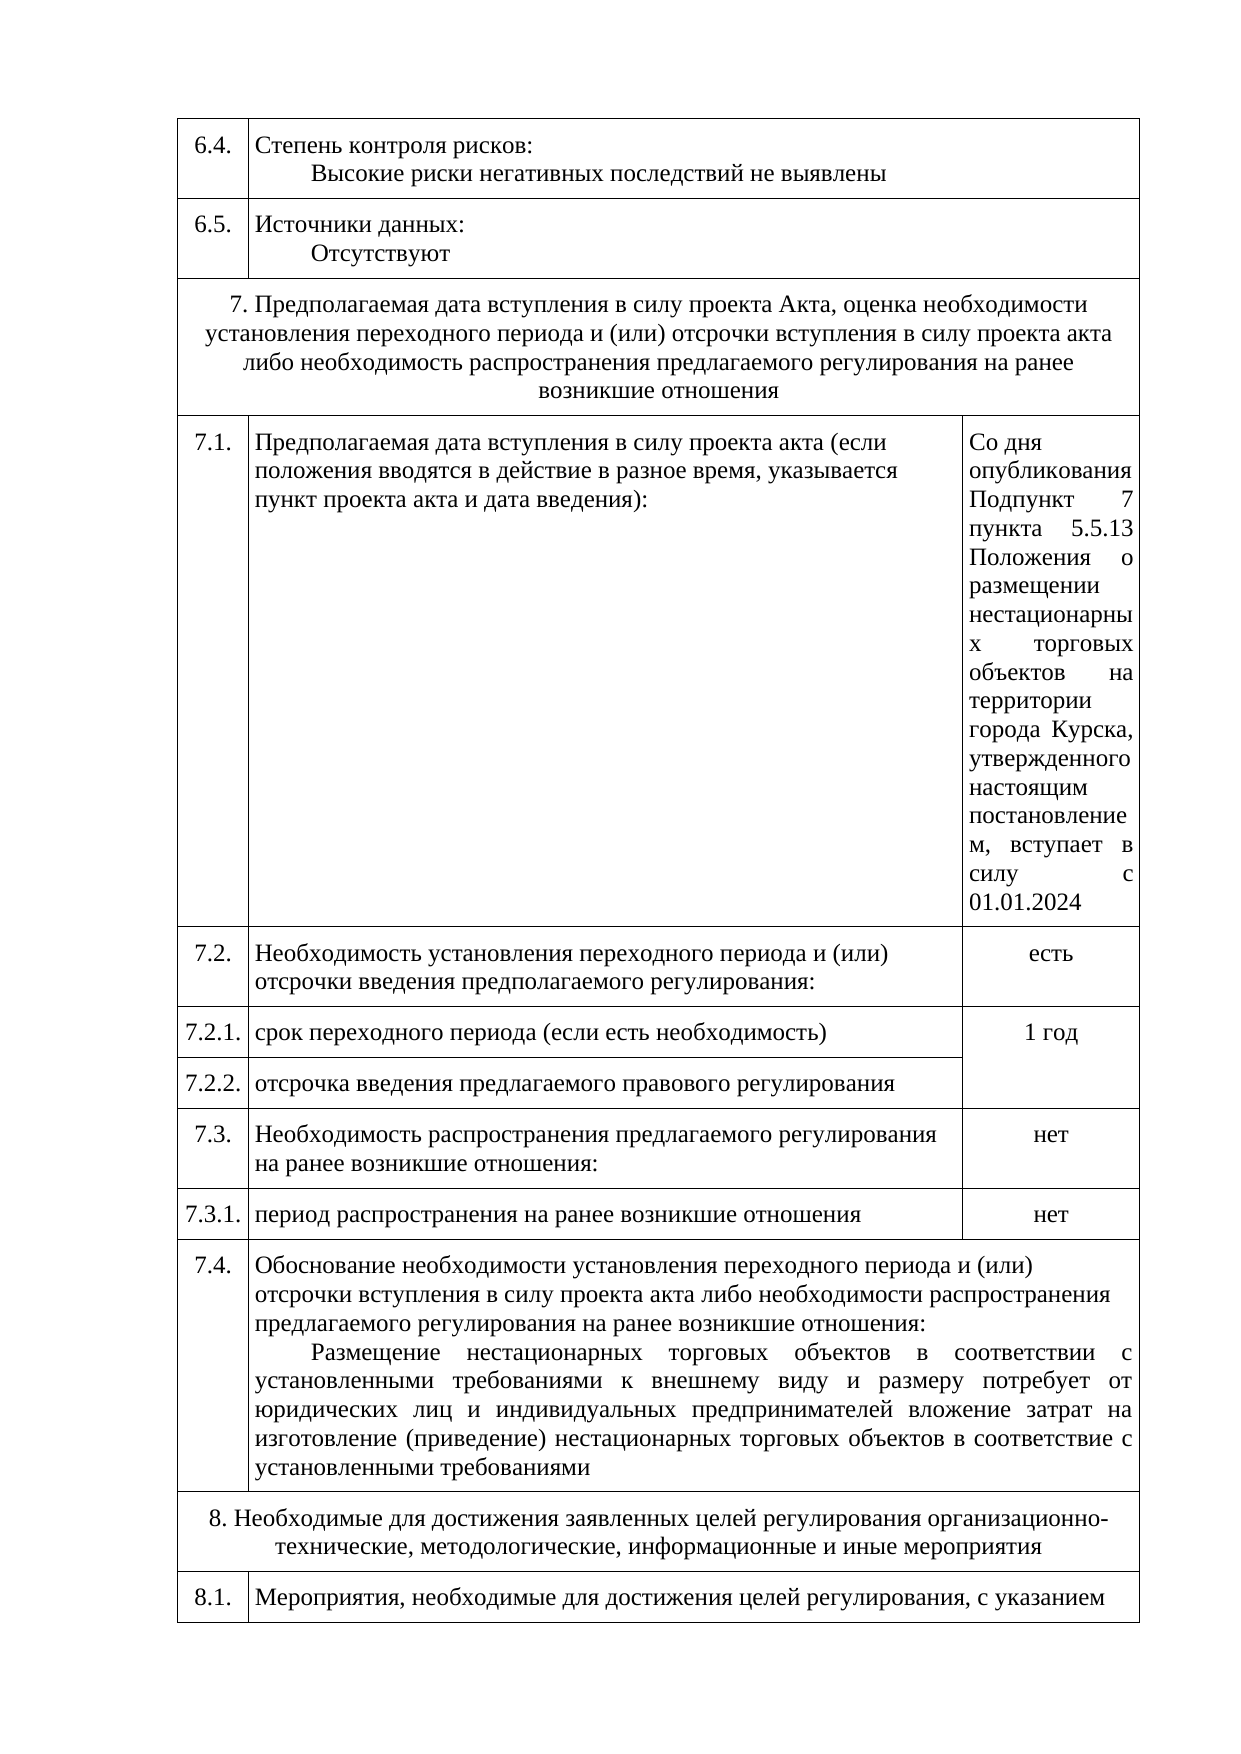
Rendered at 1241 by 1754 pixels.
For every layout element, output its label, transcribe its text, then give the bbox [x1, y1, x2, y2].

table_cell Степень контроля рисков: Высокие риски негативных последствий не выявлены [249, 119, 1139, 198]
table_cell Предполагаемая дата вступления в силу проекта акта (если положения вводятся в действие в разное время, указывается пункт проекта акта и дата введения): [249, 416, 962, 926]
table_cell 6.4. [178, 119, 248, 198]
table_cell 7.1. [178, 416, 248, 926]
table_cell нет [963, 1189, 1139, 1239]
table_cell нет [963, 1109, 1139, 1188]
table_cell 7.3. [178, 1109, 248, 1188]
table_cell Необходимость установления переходного периода и (или) отсрочки введения предполагаемого регулирования: [249, 927, 962, 1006]
table_cell 6.5. [178, 199, 248, 278]
table_cell 1 год [963, 1007, 1139, 1108]
table_cell 8.1. [178, 1572, 248, 1622]
table_cell 7.4. [178, 1240, 248, 1491]
table_cell 7. Предполагаемая дата вступления в силу проекта Акта, оценка необходимости установления переходного периода и (или) отсрочки вступления в силу проекта акта либо необходимость распространения предлагаемого регулирования на ранее возникшие отношения [178, 279, 1139, 415]
table_cell 7.2.1. [178, 1007, 248, 1057]
table_cell период распространения на ранее возникшие отношения [249, 1189, 962, 1239]
table_cell Со дня опубликования Подпункт 7 пункта 5.5.13 Положения о размещении нестационарных торговых объектов на территории города Курска, утвержденного настоящим постановлением, вступает в силу с 01.01.2024 [963, 416, 1139, 926]
table_cell 7.2. [178, 927, 248, 1006]
table_cell Обоснование необходимости установления переходного периода и (или) отсрочки вступления в силу проекта акта либо необходимости распространения предлагаемого регулирования на ранее возникшие отношения: Размещение нестационарных торговых объектов в соответствии с установленными требованиями к внешнему виду и размеру потребует от юридических лиц и индивидуальных предпринимателей вложение затрат на изготовление (приведение) нестационарных торговых объектов в соответствие с установленными требованиями [249, 1240, 1139, 1491]
table_cell отсрочка введения предлагаемого правового регулирования [249, 1058, 962, 1108]
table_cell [249, 1572, 1139, 1622]
table_cell есть [963, 927, 1139, 1006]
table_cell 7.3.1. [178, 1189, 248, 1239]
table_cell срок переходного периода (если есть необходимость) [249, 1007, 962, 1057]
table_cell 7.2.2. [178, 1058, 248, 1108]
table_cell Необходимость распространения предлагаемого регулирования на ранее возникшие отношения: [249, 1109, 962, 1188]
table_cell 8. Необходимые для достижения заявленных целей регулирования организационно-технические, методологические, информационные и иные мероприятия [178, 1492, 1139, 1571]
table_cell Источники данных: Отсутствуют [249, 199, 1139, 278]
